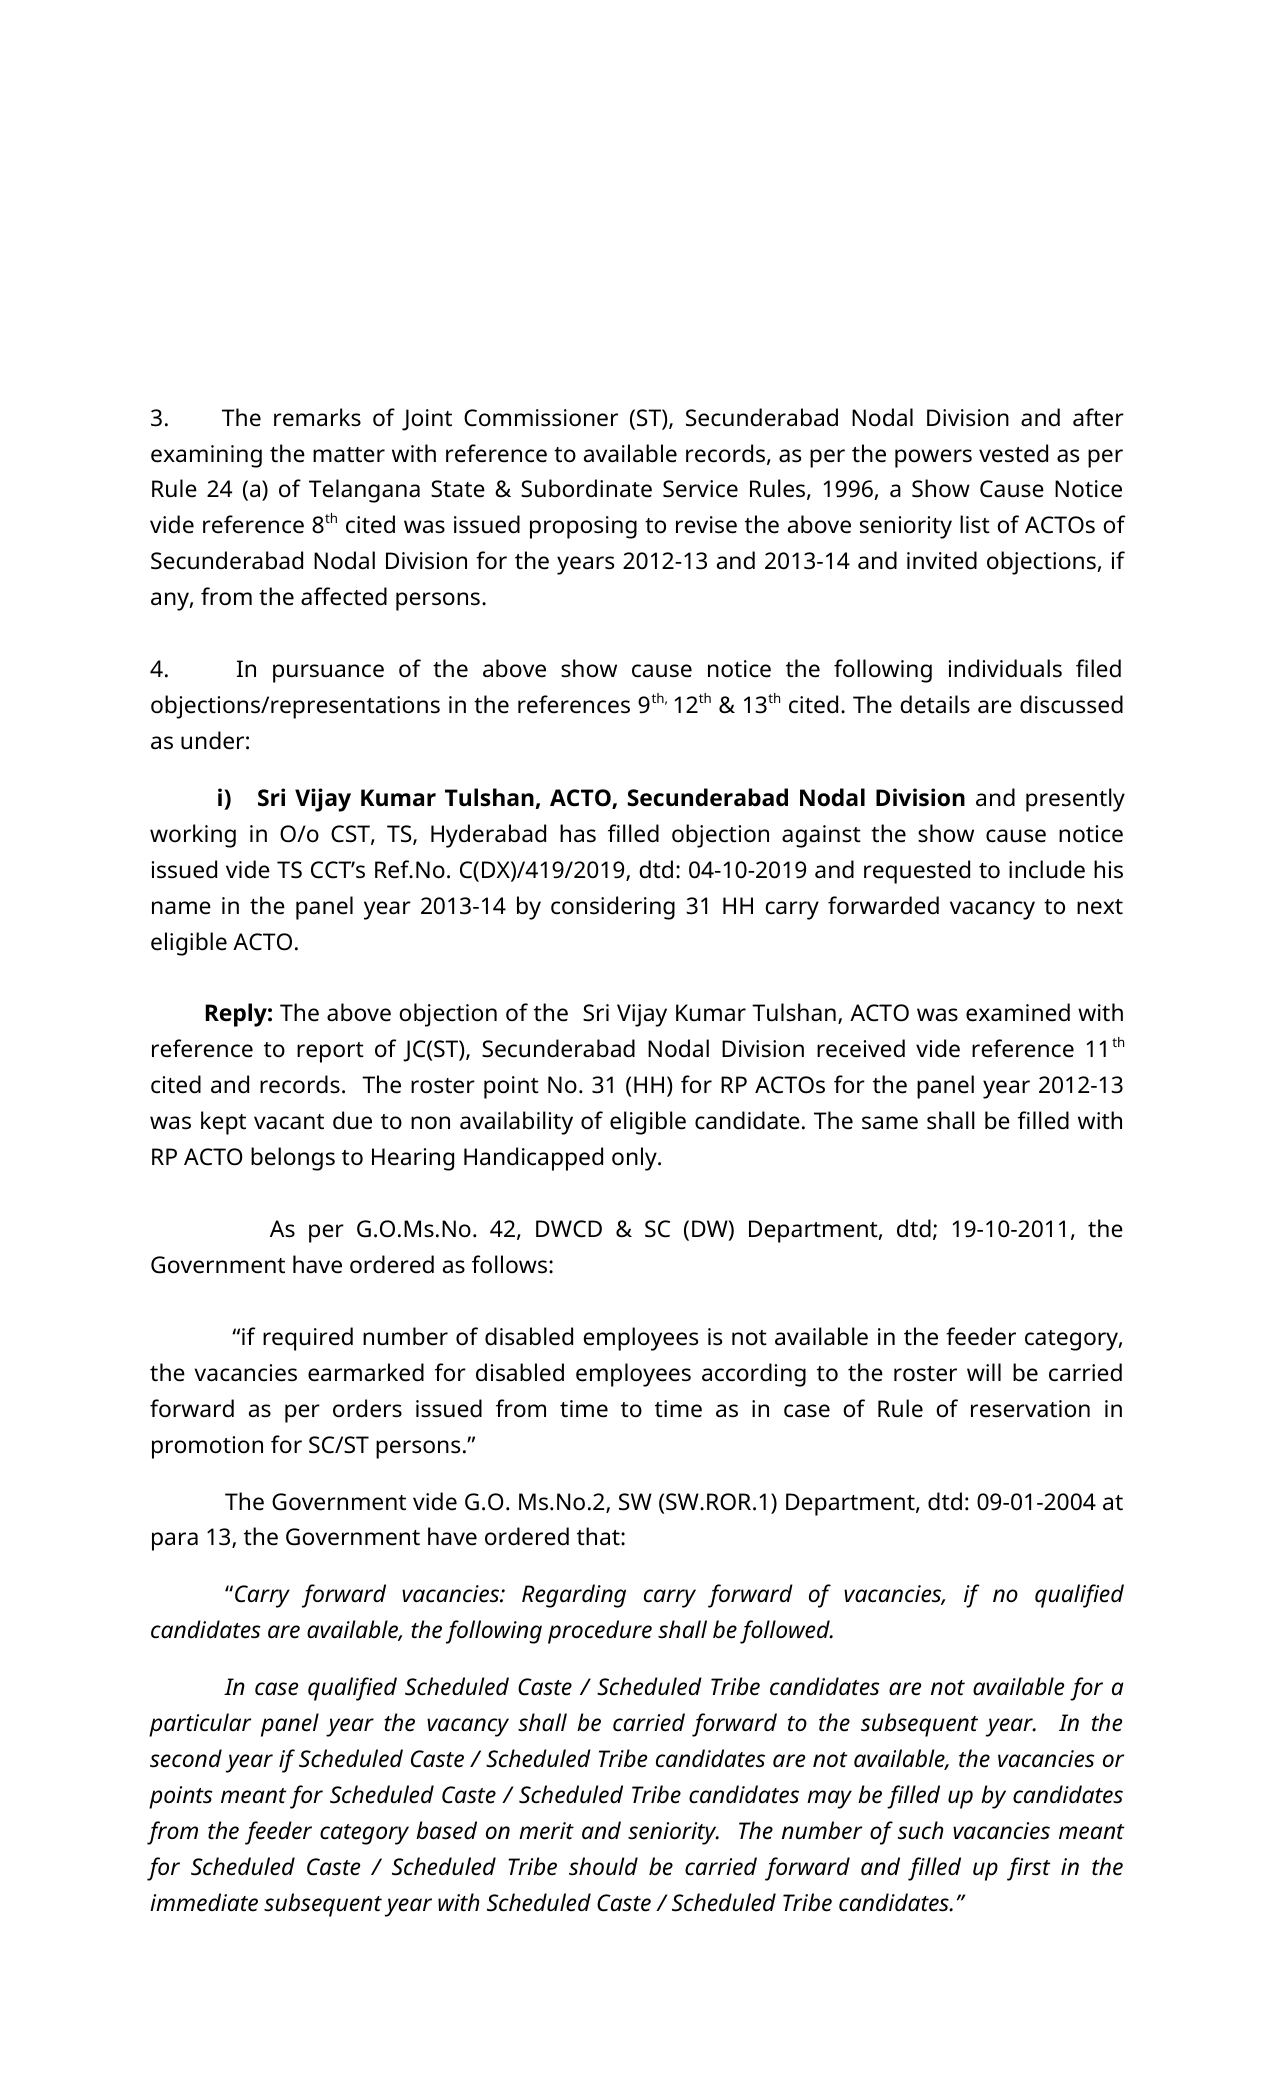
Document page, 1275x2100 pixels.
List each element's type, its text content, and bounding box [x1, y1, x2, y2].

text In case qualified Scheduled Caste / Scheduled Tribe candidates are not available for a particular panel year the vacancy shall be carried forward to the subsequent year. In the second year if Scheduled Caste / Scheduled Tribe candidates are not available, the vacancies or points meant for Scheduled Caste / Scheduled Tribe candidates may be filled up by candidates from the feeder category based on merit and seniority. The number of such vacancies meant for Scheduled Caste / Scheduled Tribe should be carried forward and filled up first in the immediate subsequent year with Scheduled Caste / Scheduled Tribe candidates.” [150, 1671, 1125, 1918]
text The Government vide G.O. Ms.No.2, SW (SW.ROR.1) Department, dtd: 09-01-2004 at para 13, the Government have ordered that: [150, 1485, 1125, 1553]
text As per G.O.Ms.No. 42, DWCD & SC (DW) Department, dtd; 19-10-2011, the Government have ordered as follows: [150, 1213, 1125, 1280]
list 4. In pursuance of the above show cause notice the following individuals filed objections/representations in the references 9th, 12th & 13th cited. The details are discussed as under: [150, 653, 1125, 756]
text Reply: The above objection of the Sri Vijay Kumar Tulshan, ACTO was examined with reference to report of JC(ST), Secunderabad Nodal Division received vide reference 11th cited and records. The roster point No. 31 (HH) for RP ACTOs for the panel year 2012-13 was kept vacant due to non availability of eligible candidate. The same shall be filled with RP ACTO belongs to Hearing Handicapped only. [150, 997, 1125, 1172]
text “if required number of disabled employees is not available in the feeder category, the vacancies earmarked for disabled employees according to the roster will be carried forward as per orders issued from time to time as in case of Rule of reservation in promotion for SC/ST persons.” [150, 1321, 1125, 1460]
text i) Sri Vijay Kumar Tulshan, ACTO, Secunderabad Nodal Division and presently working in O/o CST, TS, Hyderabad has filled objection against the show cause notice issued vide TS CCT’s Ref.No. C(DX)/419/2019, dtd: 04-10-2019 and requested to include his name in the panel year 2013-14 by considering 31 HH carry forwarded vacancy to next eligible ACTO. [150, 782, 1125, 957]
text “Carry forward vacancies: Regarding carry forward of vacancies, if no qualified candidates are available, the following procedure shall be followed. [150, 1578, 1125, 1645]
text 3. The remarks of Joint Commissioner (ST), Secunderabad Nodal Division and after examining the matter with reference to available records, as per the powers vested as per Rule 24 (a) of Telangana State & Subordinate Service Rules, 1996, a Show Cause Notice vide reference 8th cited was issued proposing to revise the above seniority list of ACTOs of Secunderabad Nodal Division for the years 2012-13 and 2013-14 and invited objections, if any, from the affected persons. [150, 402, 1125, 612]
